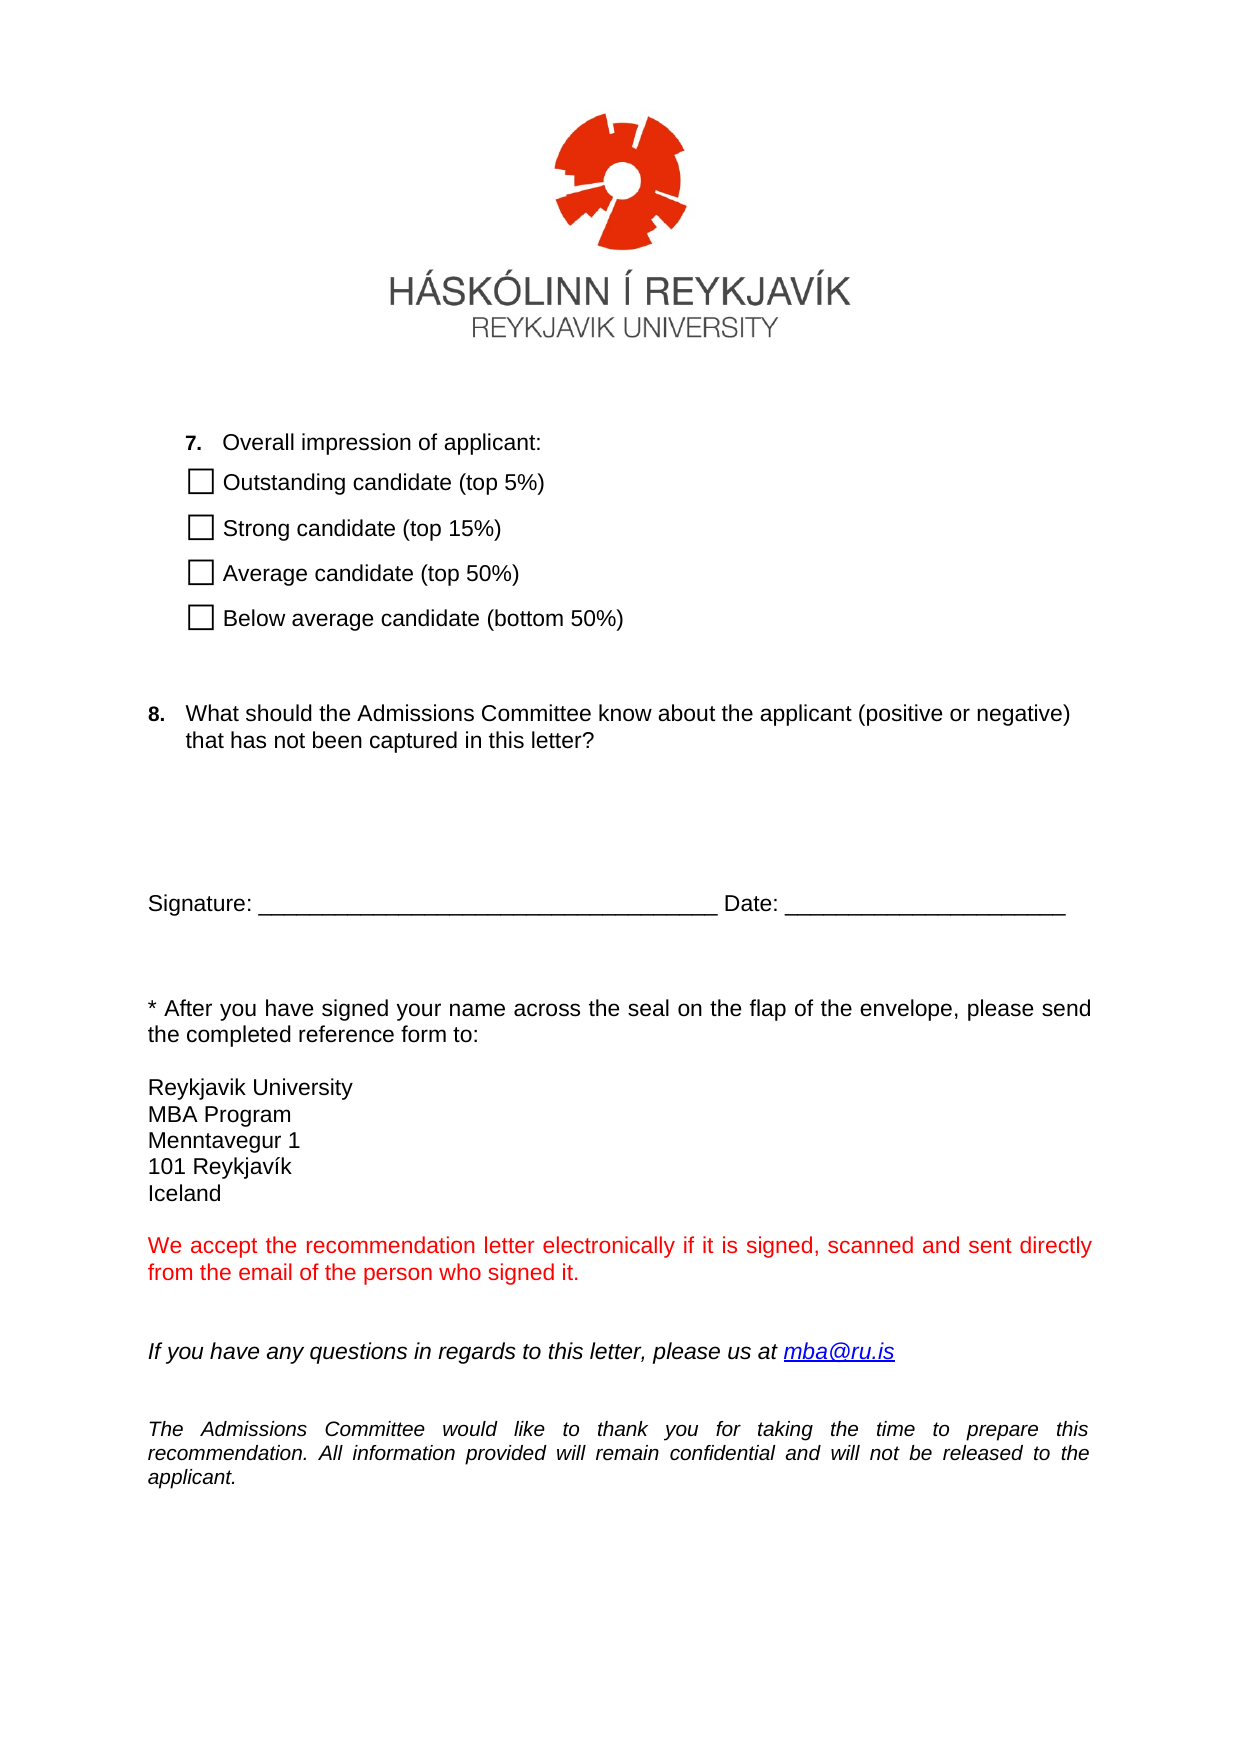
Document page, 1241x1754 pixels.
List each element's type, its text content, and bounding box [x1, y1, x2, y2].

list Average candidate (top 50%) [185, 546, 1093, 591]
text If you have any questions in regards to this letter, please us at mba@ru.is [148, 1338, 1093, 1364]
text We accept the recommendation letter electronically if it is signed, scanned and sent directly from the email of the person who signed it. [148, 1232, 1093, 1285]
text Iceland [148, 1179, 1093, 1206]
list What should the Admissions Committee know about the applicant (positive or negative) that has not been captured in this letter? [148, 700, 1093, 753]
list Strong candidate (top 15%) [185, 500, 1093, 546]
text Menntavegur 1 [148, 1127, 1093, 1153]
list Overall impression of applicant: [185, 428, 1093, 455]
text * After you have signed your name across the seal on the flap of the envelope, please send the completed reference form to: [148, 995, 1093, 1048]
text Signature: ____________________________________ Date: ______________________ [148, 890, 1093, 916]
list Below average candidate (bottom 50%) [185, 591, 1093, 637]
text The Admissions Committee would like to thank you for taking the time to prepare this recommendation. All information provided will remain confidential and will not be released to the applicant. [148, 1417, 1093, 1489]
picture [347, 73, 893, 378]
text 101 Reykjavík [148, 1153, 1093, 1179]
text Reykjavik University [148, 1074, 1093, 1101]
text MBA Program [148, 1101, 1093, 1127]
list Outstanding candidate (top 5%) [185, 455, 1093, 500]
